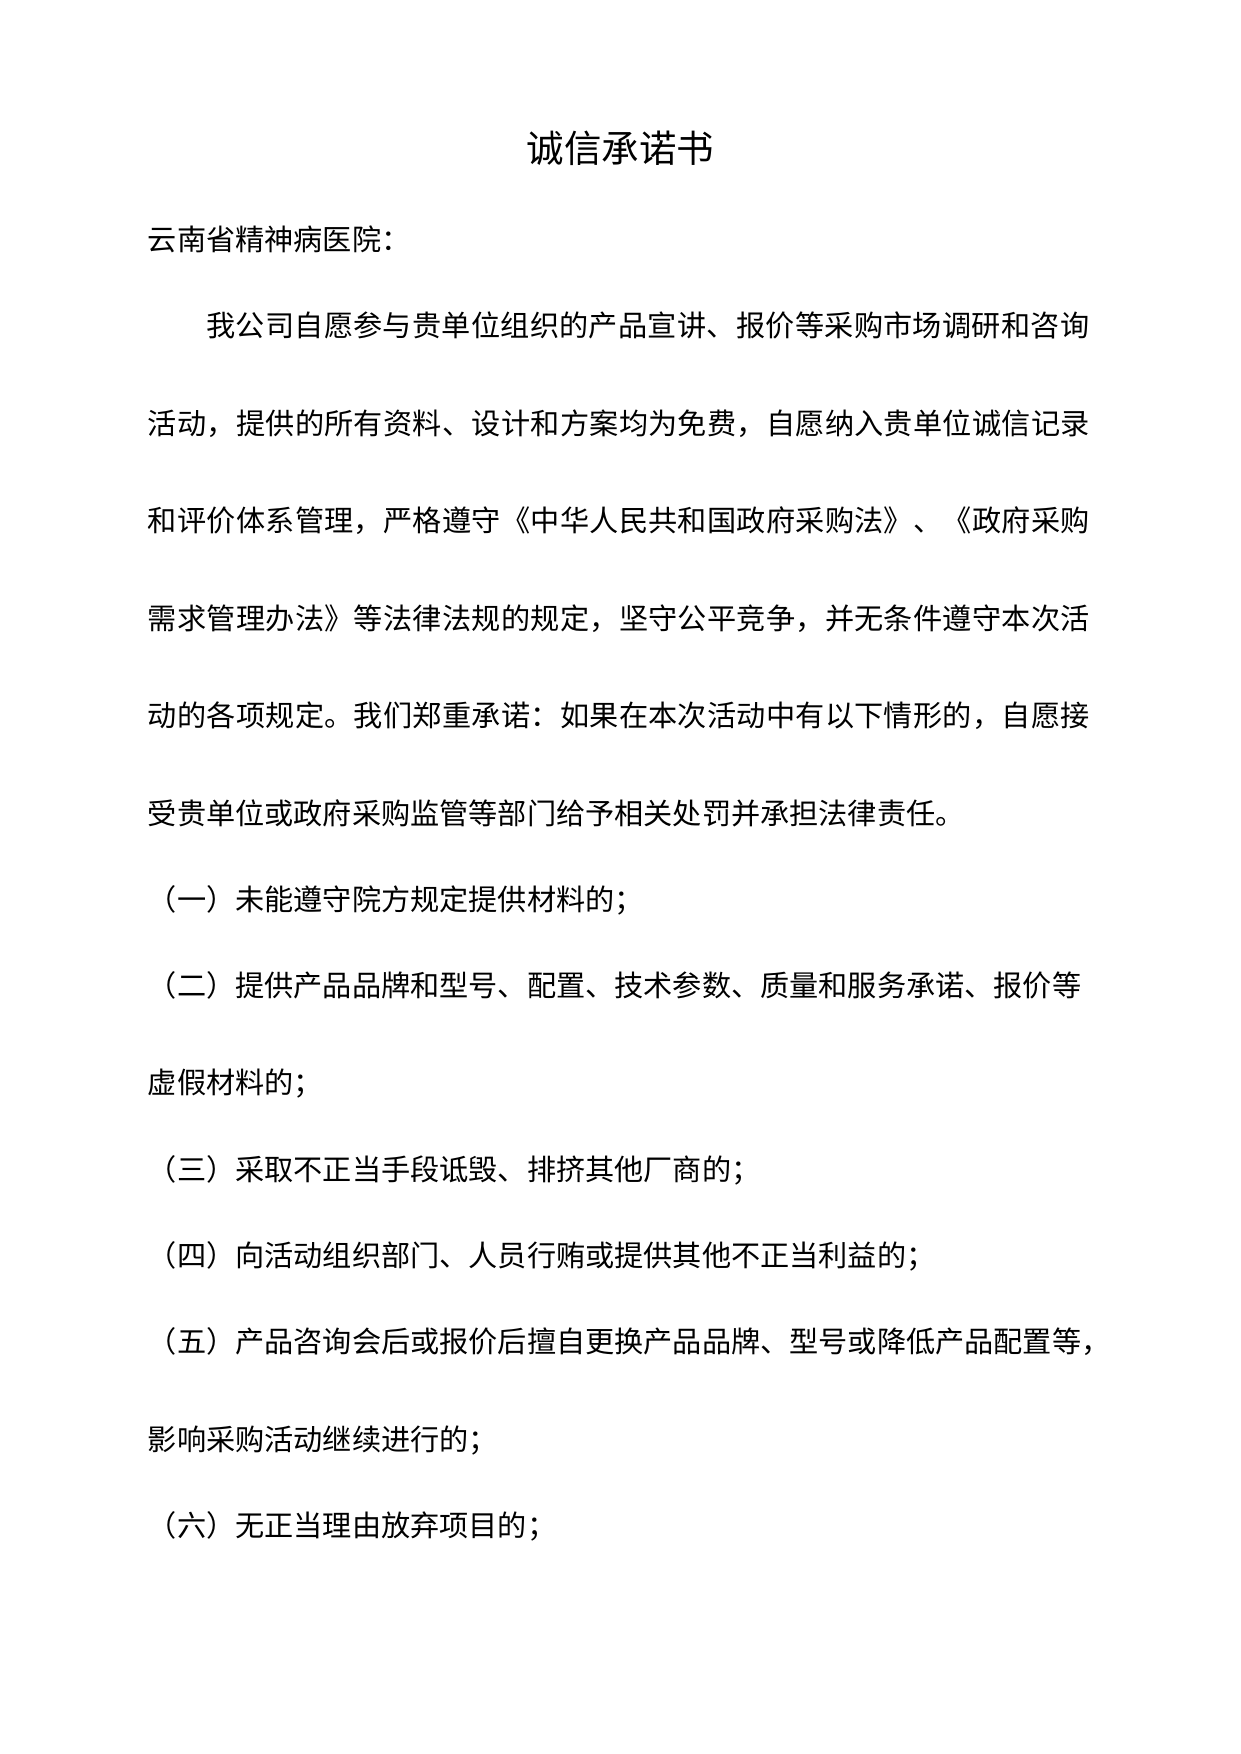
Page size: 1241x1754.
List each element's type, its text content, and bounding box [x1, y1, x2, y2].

text （二）提供产品品牌和型号、配置、技术参数、质量和服务承诺、报价等虚假材料的； [148, 951, 1092, 1114]
text 云南省精神病医院： [148, 205, 1092, 270]
text 诚信承诺书 [148, 113, 1092, 178]
text （一）未能遵守院方规定提供材料的； [148, 865, 1092, 930]
text 我公司自愿参与贵单位组织的产品宣讲、报价等采购市场调研和咨询活动，提供的所有资料、设计和方案均为免费，自愿纳入贵单位诚信记录和评价体系管理，严格遵守《中华人民共和国政府采购法》、《政府采购需求管理办法》等法律法规的规定，坚守公平竞争，并无条件遵守本次活动的各项规定。我们郑重承诺：如果在本次活动中有以下情形的，自愿接受贵单位或政府采购监管等部门给予相关处罚并承担法律责任。 [148, 291, 1092, 844]
text （五）产品咨询会后或报价后擅自更换产品品牌、型号或降低产品配置等，影响采购活动继续进行的； [148, 1307, 1092, 1470]
text （四）向活动组织部门、人员行贿或提供其他不正当利益的； [148, 1221, 1092, 1286]
text （三）采取不正当手段诋毁、排挤其他厂商的； [148, 1135, 1092, 1200]
text （六）无正当理由放弃项目的； [148, 1491, 1092, 1556]
